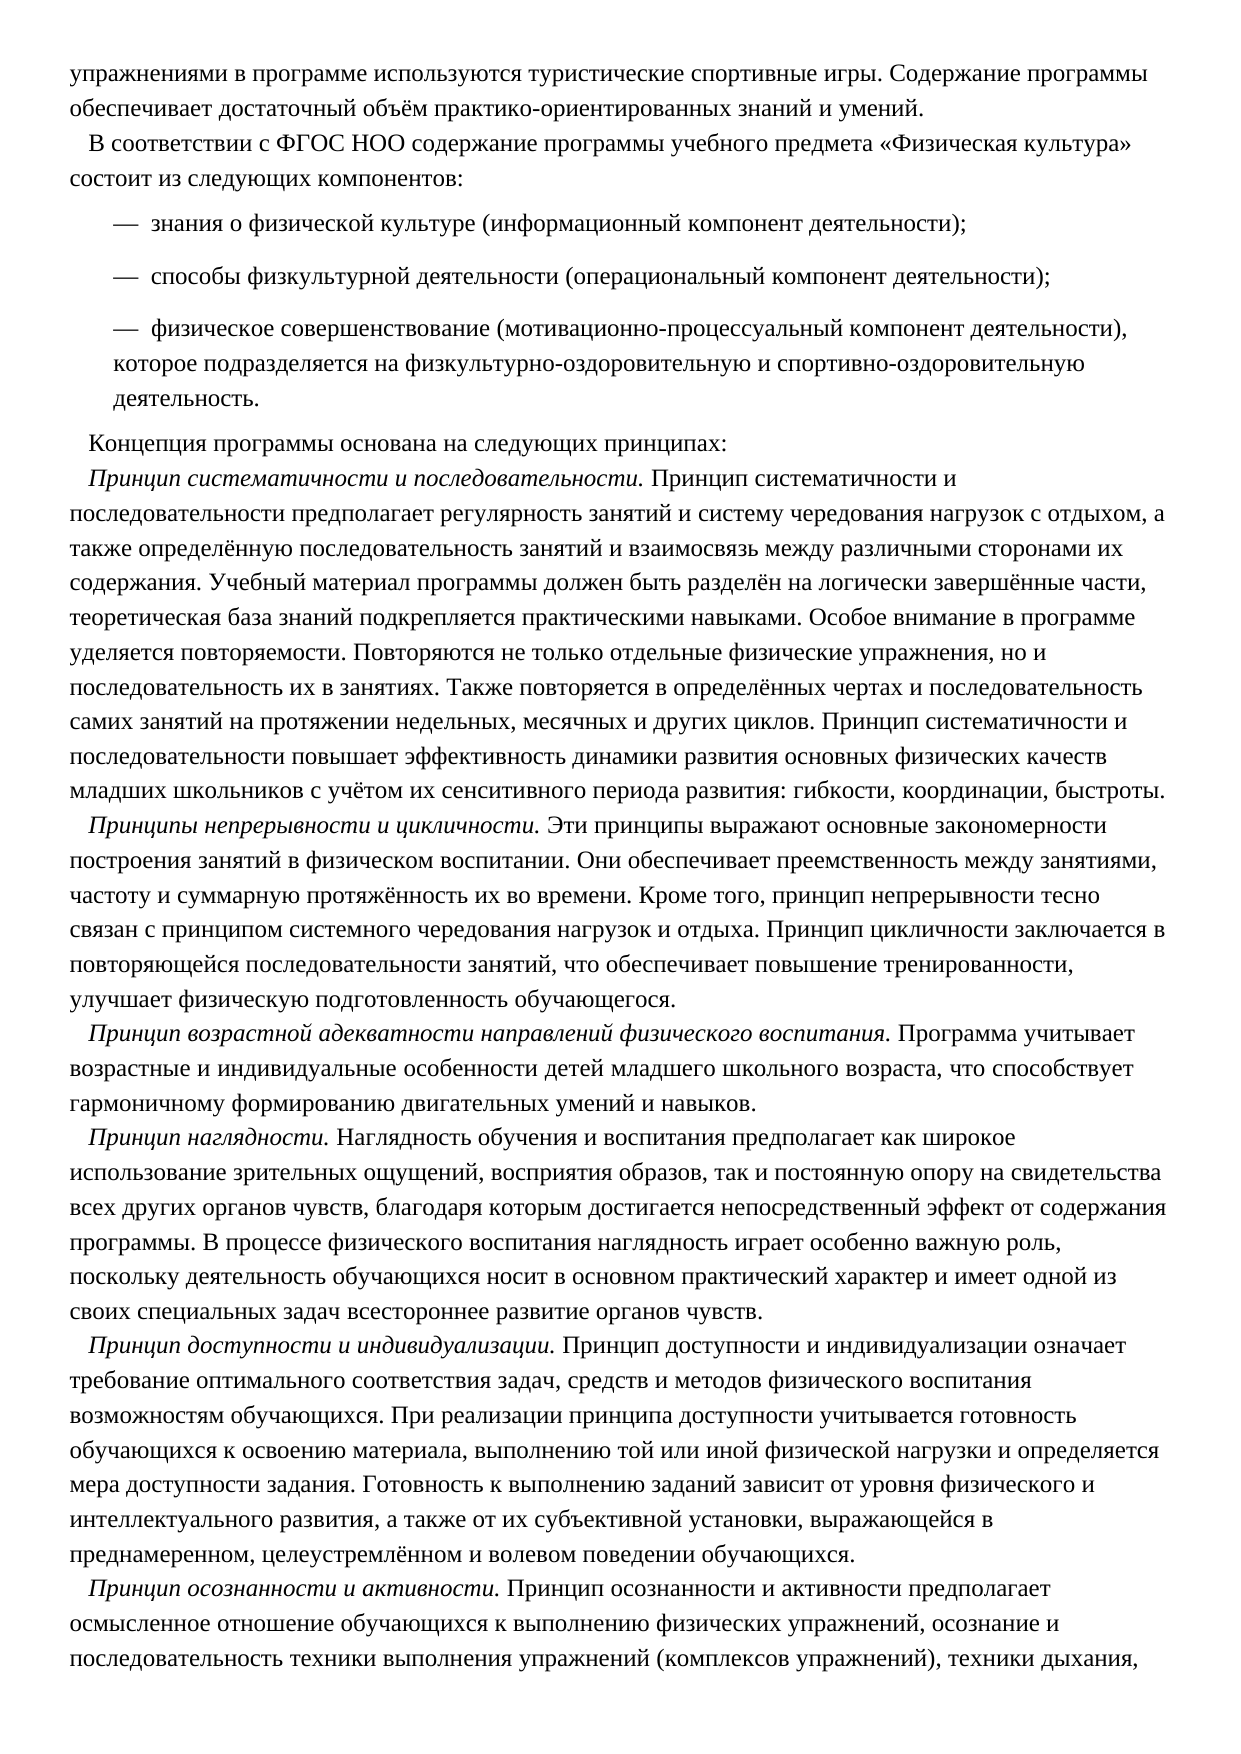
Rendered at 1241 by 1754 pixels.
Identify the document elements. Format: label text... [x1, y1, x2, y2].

list знания о физической культуре (информационный компонент деятельности); [113, 208, 1184, 237]
text Принцип возрастной адекватности направлений физического воспитания. Программа учитывает возрастные и индивидуальные особенности детей младшего школьного возраста, что способствует гармоничному формированию двигательных умений и навыков. [69, 1018, 1135, 1117]
text Принцип осознанности и активности. Принцип осознанности и активности предполагает осмысленное отношение обучающихся к выполнению физических упражнений, осознание и последовательность техники выполнения упражнений (комплексов упражнений), техники дыхания, [69, 1573, 1166, 1672]
text В соответствии с ФГОС НОО содержание программы учебного предмета «Физическая культура» состоит из следующих компонентов: [69, 128, 1135, 191]
text Концепция программы основана на следующих принципах: [88, 428, 1184, 457]
text Принцип доступности и индивидуализации. Принцип доступности и индивидуализации означает требование оптимального соответствия задач, средств и методов физического воспитания возможностям обучающихся. При реализации принципа доступности учитывается готовность обучающихся к освоению материала, выполнению той или иной физической нагрузки и определяется мера доступности задания. Готовность к выполнению заданий зависит от уровня физического и интеллектуального развития, а также от их субъективной установки, выражающейся в преднамеренном, целеустремлённом и волевом поведении обучающихся. [69, 1331, 1162, 1567]
text Принципы непрерывности и цикличности. Эти принципы выражают основные закономерности построения занятий в физическом воспитании. Они обеспечивает преемственность между занятиями, частоту и суммарную протяжённость их во времени. Кроме того, принцип непрерывности тесно связан с принципом системного чередования нагрузок и отдыха. Принцип цикличности заключается в повторяющейся последовательности занятий, что обеспечивает повышение тренированности, улучшает физическую подготовленность обучающегося. [69, 810, 1168, 1012]
text Принцип систематичности и последовательности. Принцип систематичности и последовательности предполагает регулярность занятий и систему чередования нагрузок с отдыхом, а также определённую последовательность занятий и взаимосвязь между различными сторонами их содержания. Учебный материал программы должен быть разделён на логически завершённые части, теоретическая база знаний подкрепляется практическими навыками. Особое внимание в программе уделяется повторяемости. Повторяются не только отдельные физические упражнения, но и последовательность их в занятиях. Также повторяется в определённых чертах и последовательность самих занятий на протяжении недельных, месячных и других циклов. Принцип систематичности и последовательности повышает эффективность динамики развития основных физических качеств младших школьников с учётом их сенситивного периода развития: гибкости, координации, быстроты. [69, 463, 1168, 804]
list способы физкультурной деятельности (операциональный компонент деятельности); [113, 261, 1184, 289]
list физическое совершенствование (мотивационно-процессуальный компонент деятельности), которое подразделяется на физкультурно-оздоровительную и спортивно-оздоровительную деятельность. [113, 313, 1129, 411]
text упражнениями в программе используются туристические спортивные игры. Содержание программы обеспечивает достаточный объём практико-ориентированных знаний и умений. [69, 58, 1151, 122]
text Принцип наглядности. Наглядность обучения и воспитания предполагает как широкое использование зрительных ощущений, восприятия образов, так и постоянную опору на свидетельства всех других органов чувств, благодаря которым достигается непосредственный эффект от содержания программы. В процессе физического воспитания наглядность играет особенно важную роль, поскольку деятельность обучающихся носит в основном практический характер и имеет одной из своих специальных задач всестороннее развитие органов чувств. [69, 1122, 1169, 1325]
